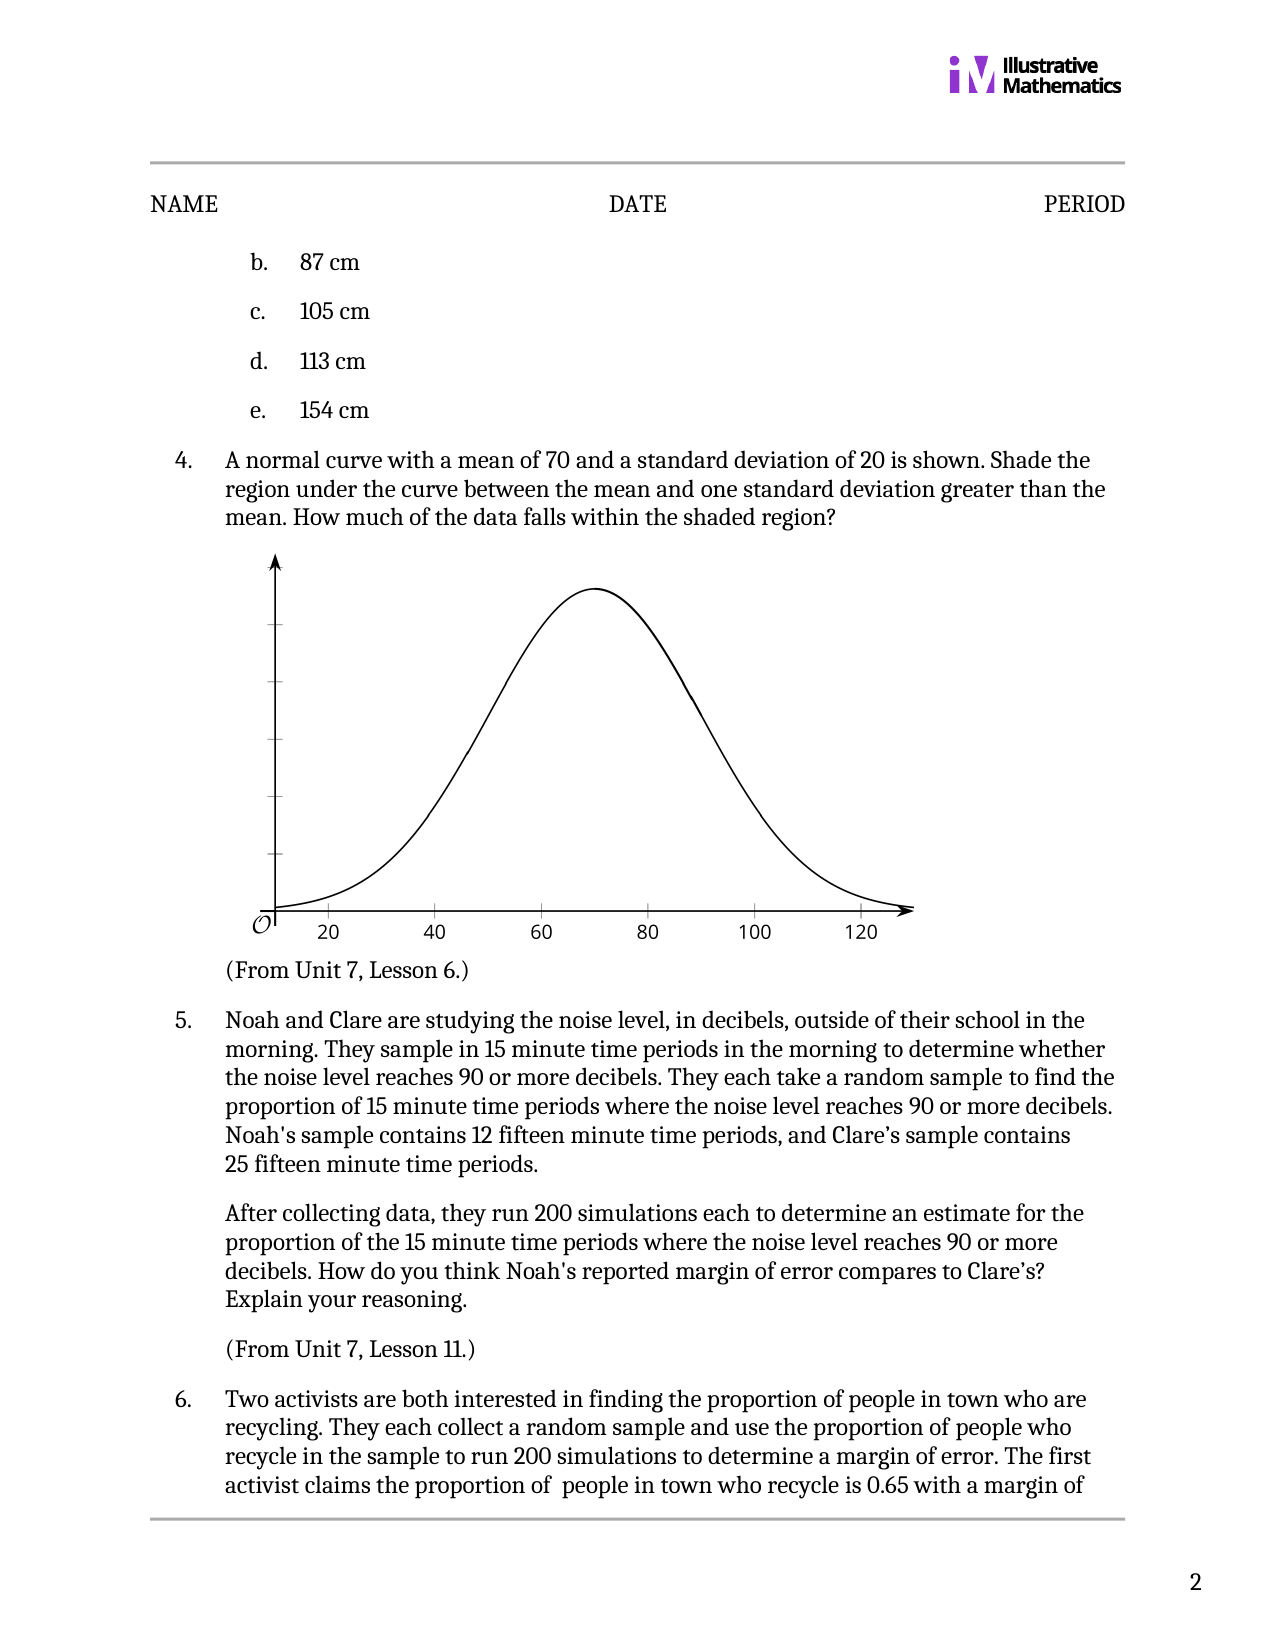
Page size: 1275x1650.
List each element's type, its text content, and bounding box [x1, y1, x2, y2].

list 113 cm [250, 347, 1125, 375]
list (From Unit 7, Lesson 11.) [175, 1335, 1125, 1364]
list (From Unit 7, Lesson 6.) [175, 956, 1125, 985]
picture [949, 55, 1121, 93]
list A normal curve with a mean of 70 and a standard deviation of 20 is shown. Shade the region under the curve between the mean and one standard deviation greater than the mean. How much of the data falls within the shaded region? [175, 446, 1125, 532]
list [175, 1384, 1125, 1499]
list 87 cm [250, 247, 1125, 276]
list 105 cm [250, 297, 1125, 326]
list 154 cm [250, 396, 1125, 425]
list After collecting data, they run 200 simulations each to determine an estimate for the proportion of the 15 minute time periods where the noise level reaches 90 or more decibels. How do you think Noah's reported margin of error compares to Clare’s? Explain your reasoning. [175, 1199, 1125, 1314]
picture [243, 552, 915, 947]
list Noah and Clare are studying the noise level, in decibels, outside of their school in the morning. They sample in 15 minute time periods in the morning to determine whether the noise level reaches 90 or more decibels. They each take a random sample to find the proportion of 15 minute time periods where the noise level reaches 90 or more decibels. Noah's sample contains 12 fifteen minute time periods, and Clare’s sample contains 25 fifteen minute time periods. [175, 1006, 1125, 1178]
